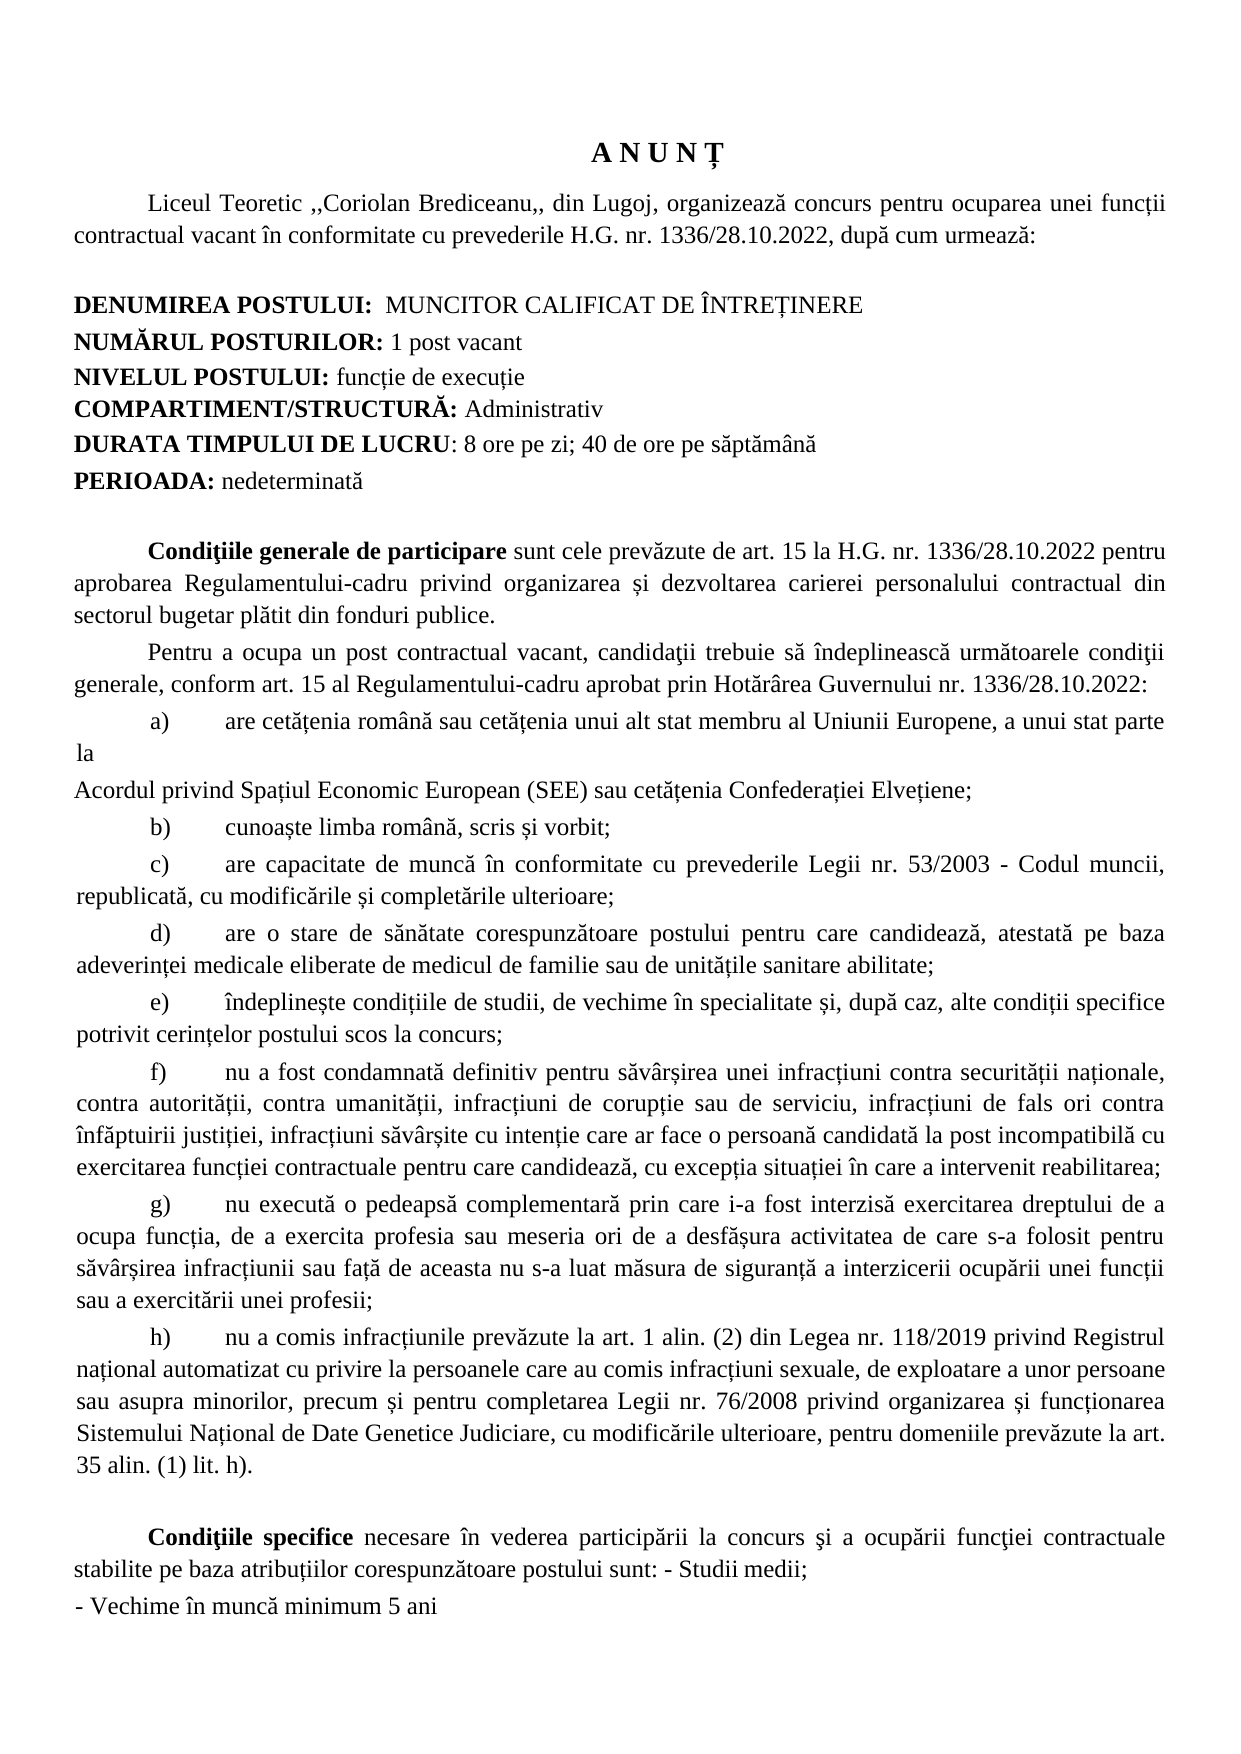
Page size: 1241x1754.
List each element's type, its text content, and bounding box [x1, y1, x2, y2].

text Acordul privind Spațiul Economic European (SEE) sau cetățenia Confederației Elvețiene; [73, 775, 1166, 804]
text NIVELUL POSTULUI: funcție de execuție [73, 362, 1166, 390]
list nu execută o pedeapsă complementară prin care i-a fost interzisă exercitarea dreptului de a ocupa funcția, de a exercita profesia sau meseria ori de a desfășura activitatea de care s-a folosit pentru săvârșirea infracțiunii sau față de aceasta nu s-a luat măsura de siguranță a interzicerii ocupării unei funcții sau a exercitării unei profesii; [76, 1189, 1166, 1314]
text Condiţiile generale de participare sunt cele prevăzute de art. 15 la H.G. nr. 1336/28.10.2022 pentru aprobarea Regulamentului-cadru privind organizarea și dezvoltarea carierei personalului contractual din sectorul bugetar plătit din fonduri publice. [73, 536, 1166, 628]
list are o stare de sănătate corespunzătoare postului pentru care candidează, atestată pe baza adeverinței medicale eliberate de medicul de familie sau de unitățile sanitare abilitate; [76, 918, 1166, 979]
text Condiţiile specifice necesare în vederea participării la concurs şi a ocupării funcţiei contractuale stabilite pe baza atribuțiilor corespunzătoare postului sunt: - Studii medii; [73, 1522, 1166, 1583]
list Vechime în muncă minimum 5 ani [75, 1591, 1166, 1620]
text Liceul Teoretic ,,Coriolan Brediceanu,, din Lugoj, organizează concurs pentru ocuparea unei funcții contractual vacant în conformitate cu prevederile H.G. nr. 1336/28.10.2022, după cum urmează: [73, 188, 1166, 248]
text NUMĂRUL POSTURILOR: 1 post vacant [73, 327, 1172, 356]
text PERIOADA: nedeterminată [73, 466, 1166, 495]
text A N U N Ț [143, 135, 1172, 169]
text COMPARTIMENT/STRUCTURĂ: Administrativ [73, 394, 1172, 423]
text DENUMIREA POSTULUI: MUNCITOR CALIFICAT DE ÎNTREȚINERE [73, 290, 1166, 319]
list îndeplinește condițiile de studii, de vechime în specialitate și, după caz, alte condiții specifice potrivit cerințelor postului scos la concurs; [76, 987, 1166, 1048]
text DURATA TIMPULUI DE LUCRU: 8 ore pe zi; 40 de ore pe săptămână [73, 429, 1166, 458]
list nu a comis infracțiunile prevăzute la art. 1 alin. (2) din Legea nr. 118/2019 privind Registrul național automatizat cu privire la persoanele care au comis infracțiuni sexuale, de exploatare a unor persoane sau asupra minorilor, precum și pentru completarea Legii nr. 76/2008 privind organizarea și funcționarea Sistemului Național de Date Genetice Judiciare, cu modificările ulterioare, pentru domeniile prevăzute la art. 35 alin. (1) lit. h). [76, 1322, 1166, 1478]
list are capacitate de muncă în conformitate cu prevederile Legii nr. 53/2003 - Codul muncii, republicată, cu modificările și completările ulterioare; [76, 849, 1166, 910]
list nu a fost condamnată definitiv pentru săvârșirea unei infracțiuni contra securității naționale, contra autorității, contra umanității, infracțiuni de corupție sau de serviciu, infracțiuni de fals ori contra înfăptuirii justiției, infracțiuni săvârșite cu intenție care ar face o persoană candidată la post incompatibilă cu exercitarea funcției contractuale pentru care candidează, cu excepția situației în care a intervenit reabilitarea; [76, 1057, 1166, 1181]
list cunoaște limba română, scris și vorbit; [76, 812, 1166, 841]
text Pentru a ocupa un post contractual vacant, candidaţii trebuie să îndeplinească următoarele condiţii generale, conform art. 15 al Regulamentului-cadru aprobat prin Hotărârea Guvernului nr. 1336/28.10.2022: [73, 637, 1166, 697]
list are cetățenia română sau cetățenia unui alt stat membru al Uniunii Europene, a unui stat parte la [76, 706, 1166, 767]
